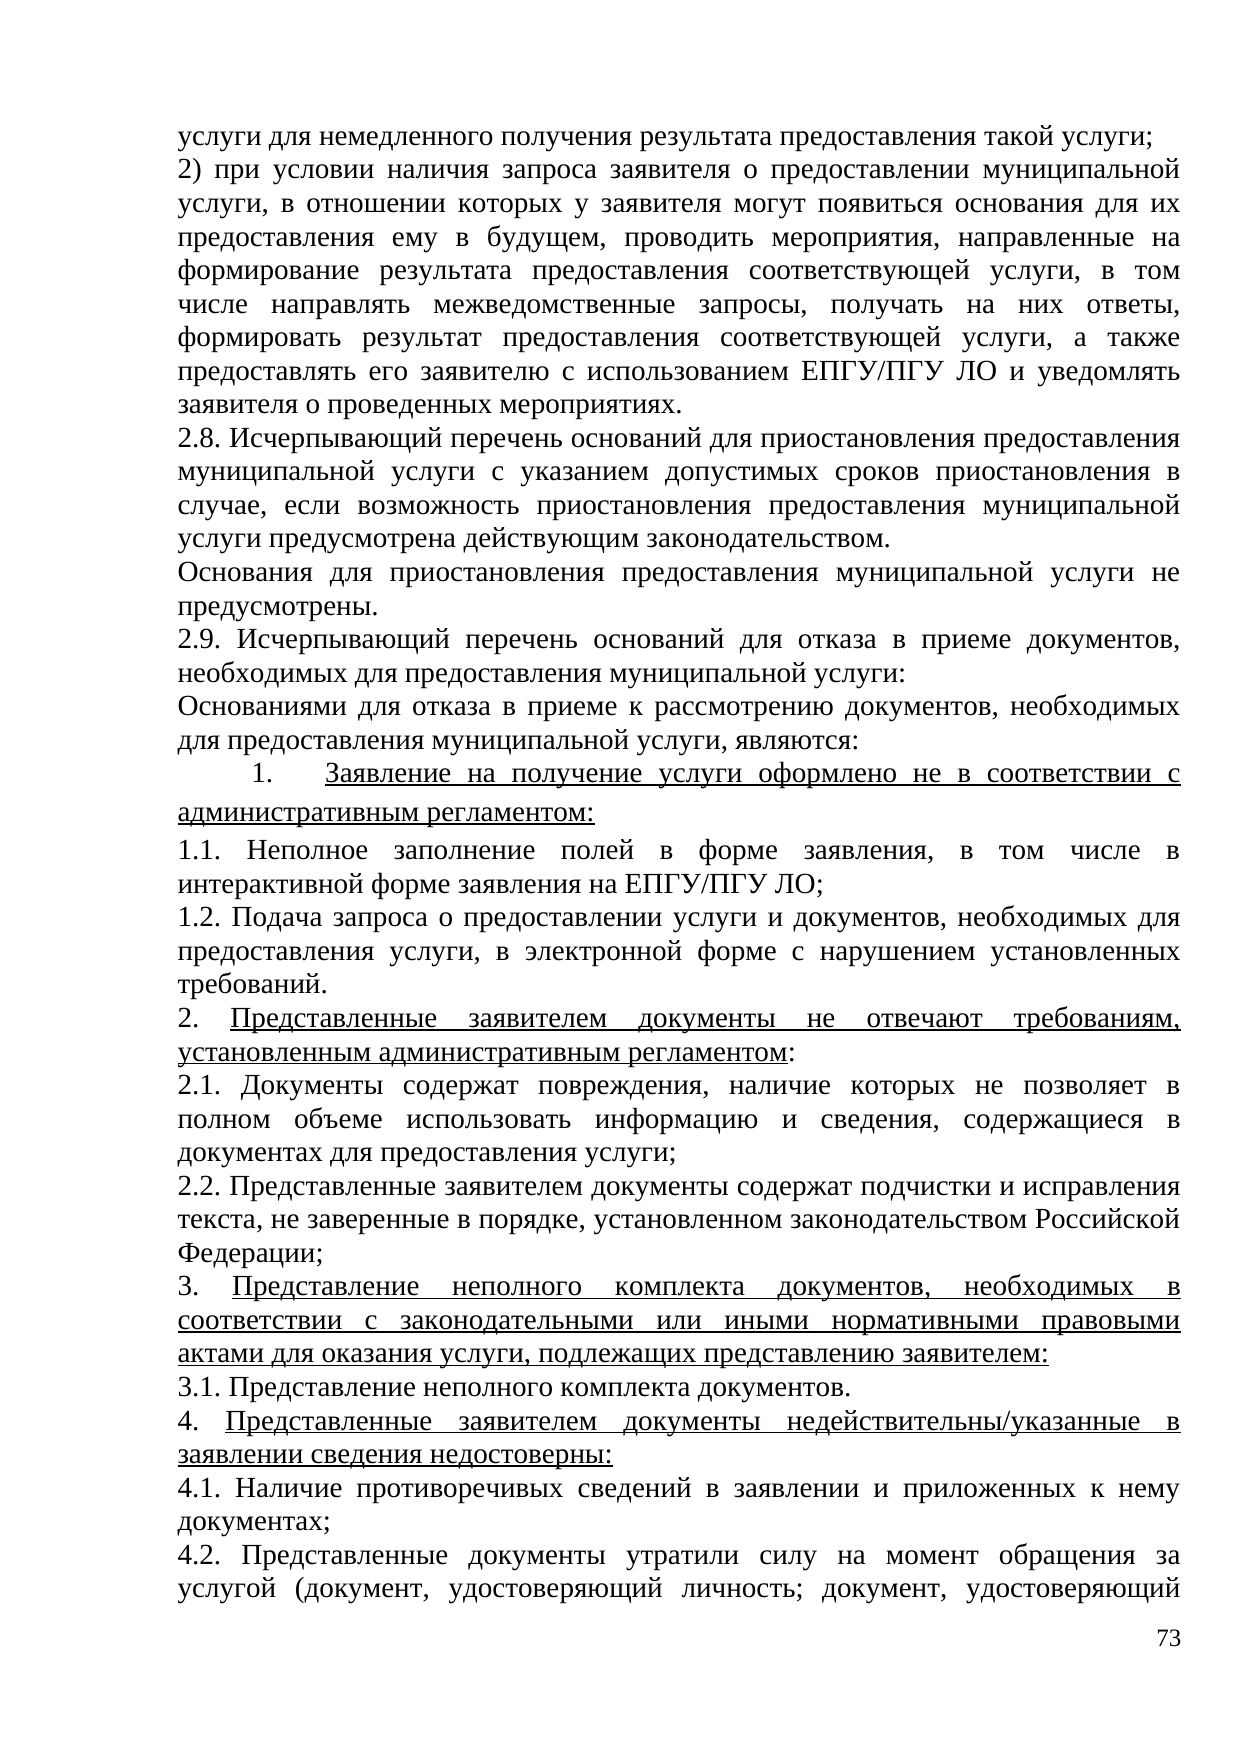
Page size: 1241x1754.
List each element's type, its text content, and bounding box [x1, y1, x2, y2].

text Основаниями для отказа в приеме к рассмотрению документов, необходимых для предоставления муниципальной услуги, являются: [177, 688, 1181, 755]
text 1.2. Подача запроса о предоставлении услуги и документов, необходимых для предоставления услуги, в электронной форме с нарушением установленных требований. [177, 899, 1181, 1000]
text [177, 118, 1181, 152]
text 2.1. Документы содержат повреждения, наличие которых не позволяет в полном объеме использовать информацию и сведения, содержащиеся в документах для предоставления услуги; [177, 1067, 1181, 1168]
text 1.1. Неполное заполнение полей в форме заявления, в том числе в интерактивной форме заявления на ЕПГУ/ПГУ ЛО; [177, 832, 1181, 899]
text 3.1. Представление неполного комплекта документов. [177, 1369, 1181, 1403]
text 3. Представление неполного комплекта документов, необходимых в соответствии с законодательными или иными нормативными правовыми актами для оказания услуги, подлежащих представлению заявителем: [177, 1268, 1181, 1331]
text 2.9. Исчерпывающий перечень оснований для отказа в приеме документов, необходимых для предоставления муниципальной услуги: [177, 621, 1181, 688]
text 2.2. Представленные заявителем документы содержат подчистки и исправления текста, не заверенные в порядке, установленном законодательством Российской Федерации; [177, 1168, 1181, 1268]
text 3. Представление неполного комплекта документов, необходимых в соответствии с законодательными или иными нормативными правовыми актами для оказания услуги, подлежащих представлению заявителем: [177, 1332, 1181, 1369]
text 2) при условии наличия запроса заявителя о предоставлении муниципальной услуги, в отношении которых у заявителя могут появиться основания для их предоставления ему в будущем, проводить мероприятия, направленные на формирование результата предоставления соответствующей услуги, в том числе направлять межведомственные запросы, получать на них ответы, формировать результат предоставления соответствующей услуги, а также предоставлять его заявителю с использованием ЕПГУ/ПГУ ЛО и уведомлять заявителя о проведенных мероприятиях. [177, 152, 1181, 420]
text 4.1. Наличие противоречивых сведений в заявлении и приложенных к нему документах; [177, 1470, 1181, 1537]
text 4. Представленные заявителем документы недействительны/указанные в заявлении сведения недостоверны: [177, 1403, 1181, 1470]
text 2. Представленные заявителем документы не отвечают требованиям, установленным административным регламентом: [177, 1000, 1181, 1067]
list Заявление на получение услуги оформлено не в соответствии с административным регламентом: [177, 755, 1181, 827]
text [177, 1537, 1181, 1604]
text 2.8. Исчерпывающий перечень оснований для приостановления предоставления муниципальной услуги с указанием допустимых сроков приостановления в случае, если возможность приостановления предоставления муниципальной услуги предусмотрена действующим законодательством. [177, 420, 1181, 554]
text Основания для приостановления предоставления муниципальной услуги не предусмотрены. [177, 554, 1181, 621]
